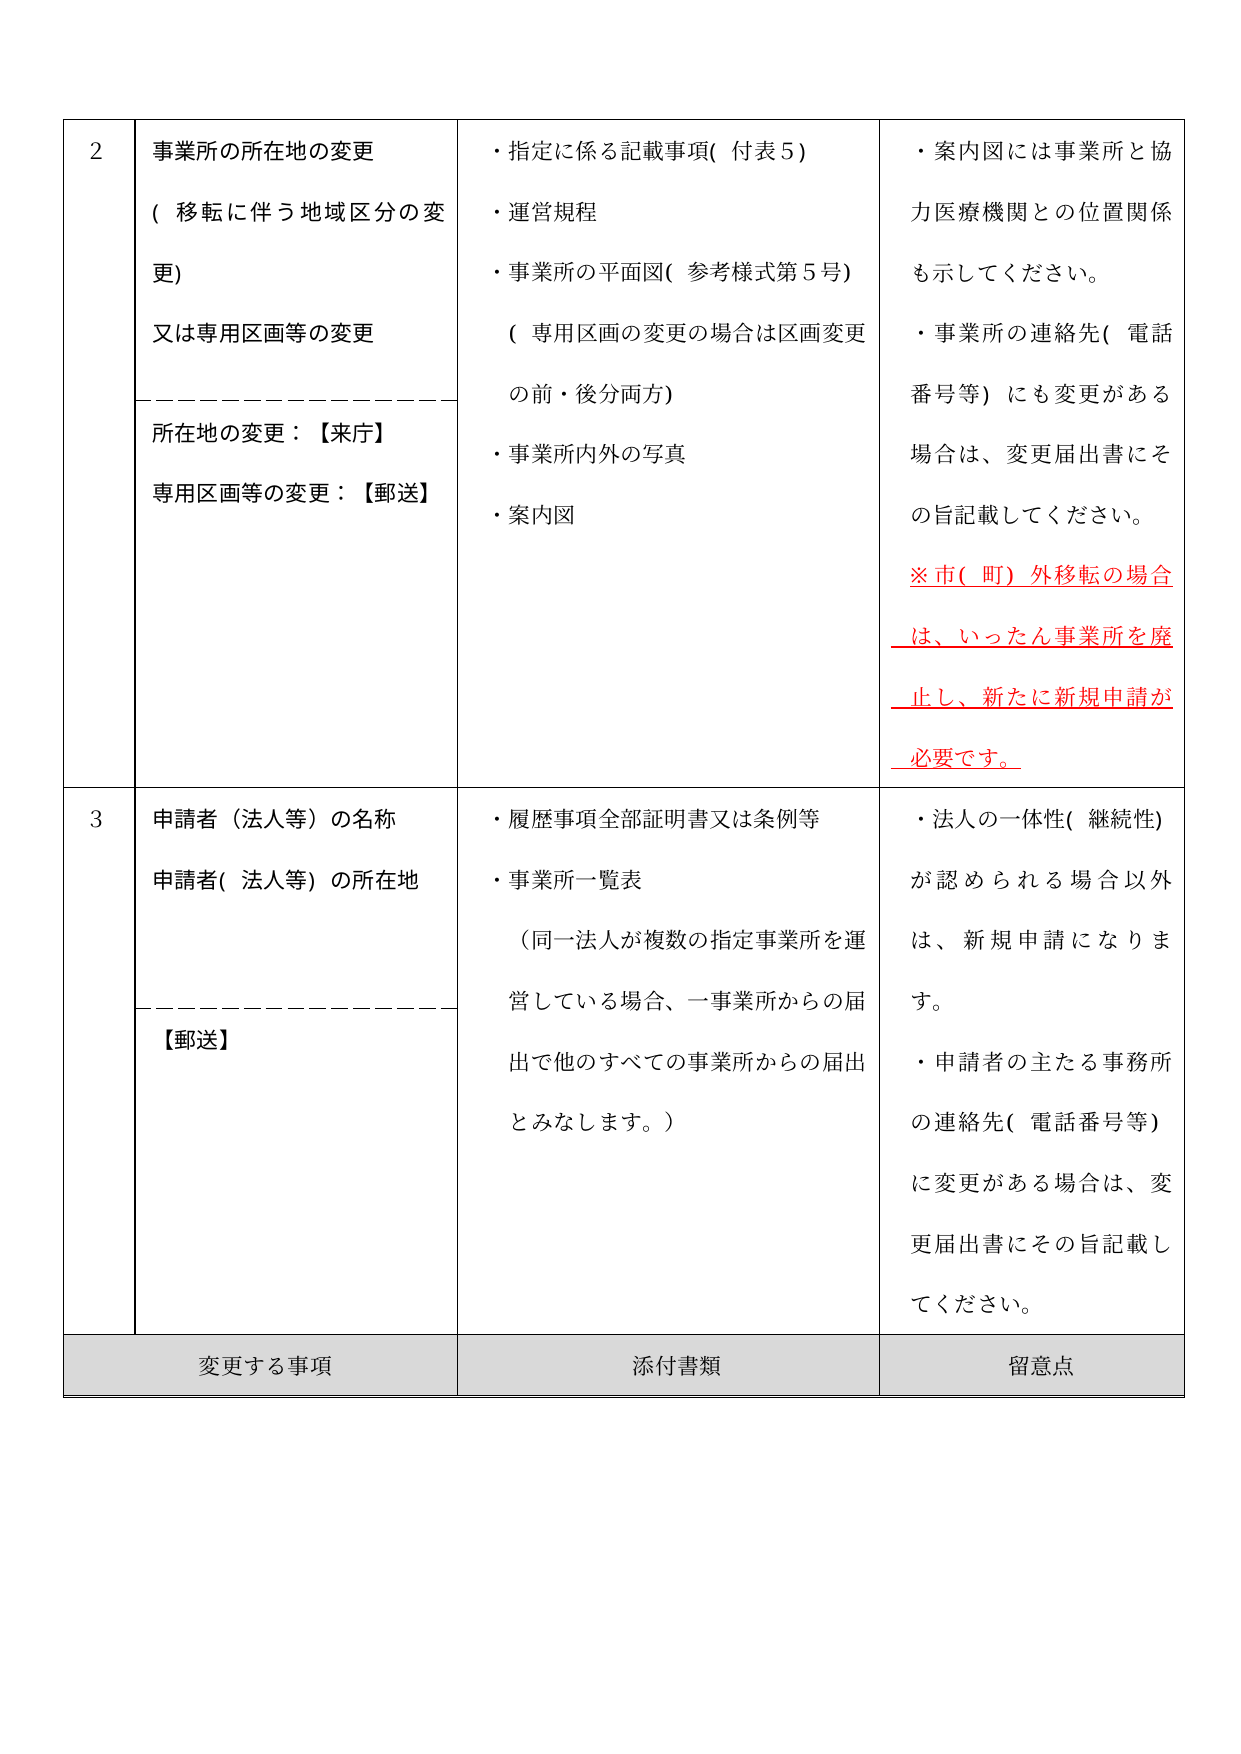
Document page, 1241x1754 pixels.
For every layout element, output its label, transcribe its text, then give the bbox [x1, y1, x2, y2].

table_cell ・指定に係る記載事項(付表５) ・運営規程 ・事業所の平面図(参考様式第５号) (専用区画の変更の場合は区画変更の前・後分両方) ・事業所内外の写真 ・案内図 [458, 120, 879, 787]
table_cell 所在地の変更：【来庁】 専用区画等の変更：【郵送】 [136, 400, 457, 787]
table_cell 留意点 [880, 1335, 1184, 1395]
table_cell 申請者（法人等）の名称 申請者(法人等)の所在地 [136, 788, 457, 1008]
table_cell ・法人の一体性(継続性)が認められる場合以外は、新規申請になります。 ・申請者の主たる事務所の連絡先(電話番号等)に変更がある場合は、変更届出書にその旨記載してください。 [880, 788, 1184, 1333]
table_cell ２ [64, 120, 134, 787]
table_cell 事業所の所在地の変更 (移転に伴う地域区分の変更) 又は専用区画等の変更 [136, 120, 457, 400]
table_cell 添付書類 [458, 1335, 879, 1395]
table_cell ・履歴事項全部証明書又は条例等 ・事業所一覧表 （同一法人が複数の指定事業所を運営している場合、一事業所からの届出で他のすべての事業所からの届出とみなします。） [458, 788, 879, 1333]
table_cell ・案内図には事業所と協力医療機関との位置関係も示してください。 ・事業所の連絡先(電話番号等)にも変更がある場合は、変更届出書にその旨記載してください。 ※市(町)外移転の場合は、いったん事業所を廃止し、新たに新規申請が必要です。 [880, 120, 1184, 787]
table_cell ３ [64, 788, 134, 1333]
table_cell 【郵送】 [136, 1008, 457, 1333]
table_cell 変更する事項 [64, 1335, 457, 1395]
